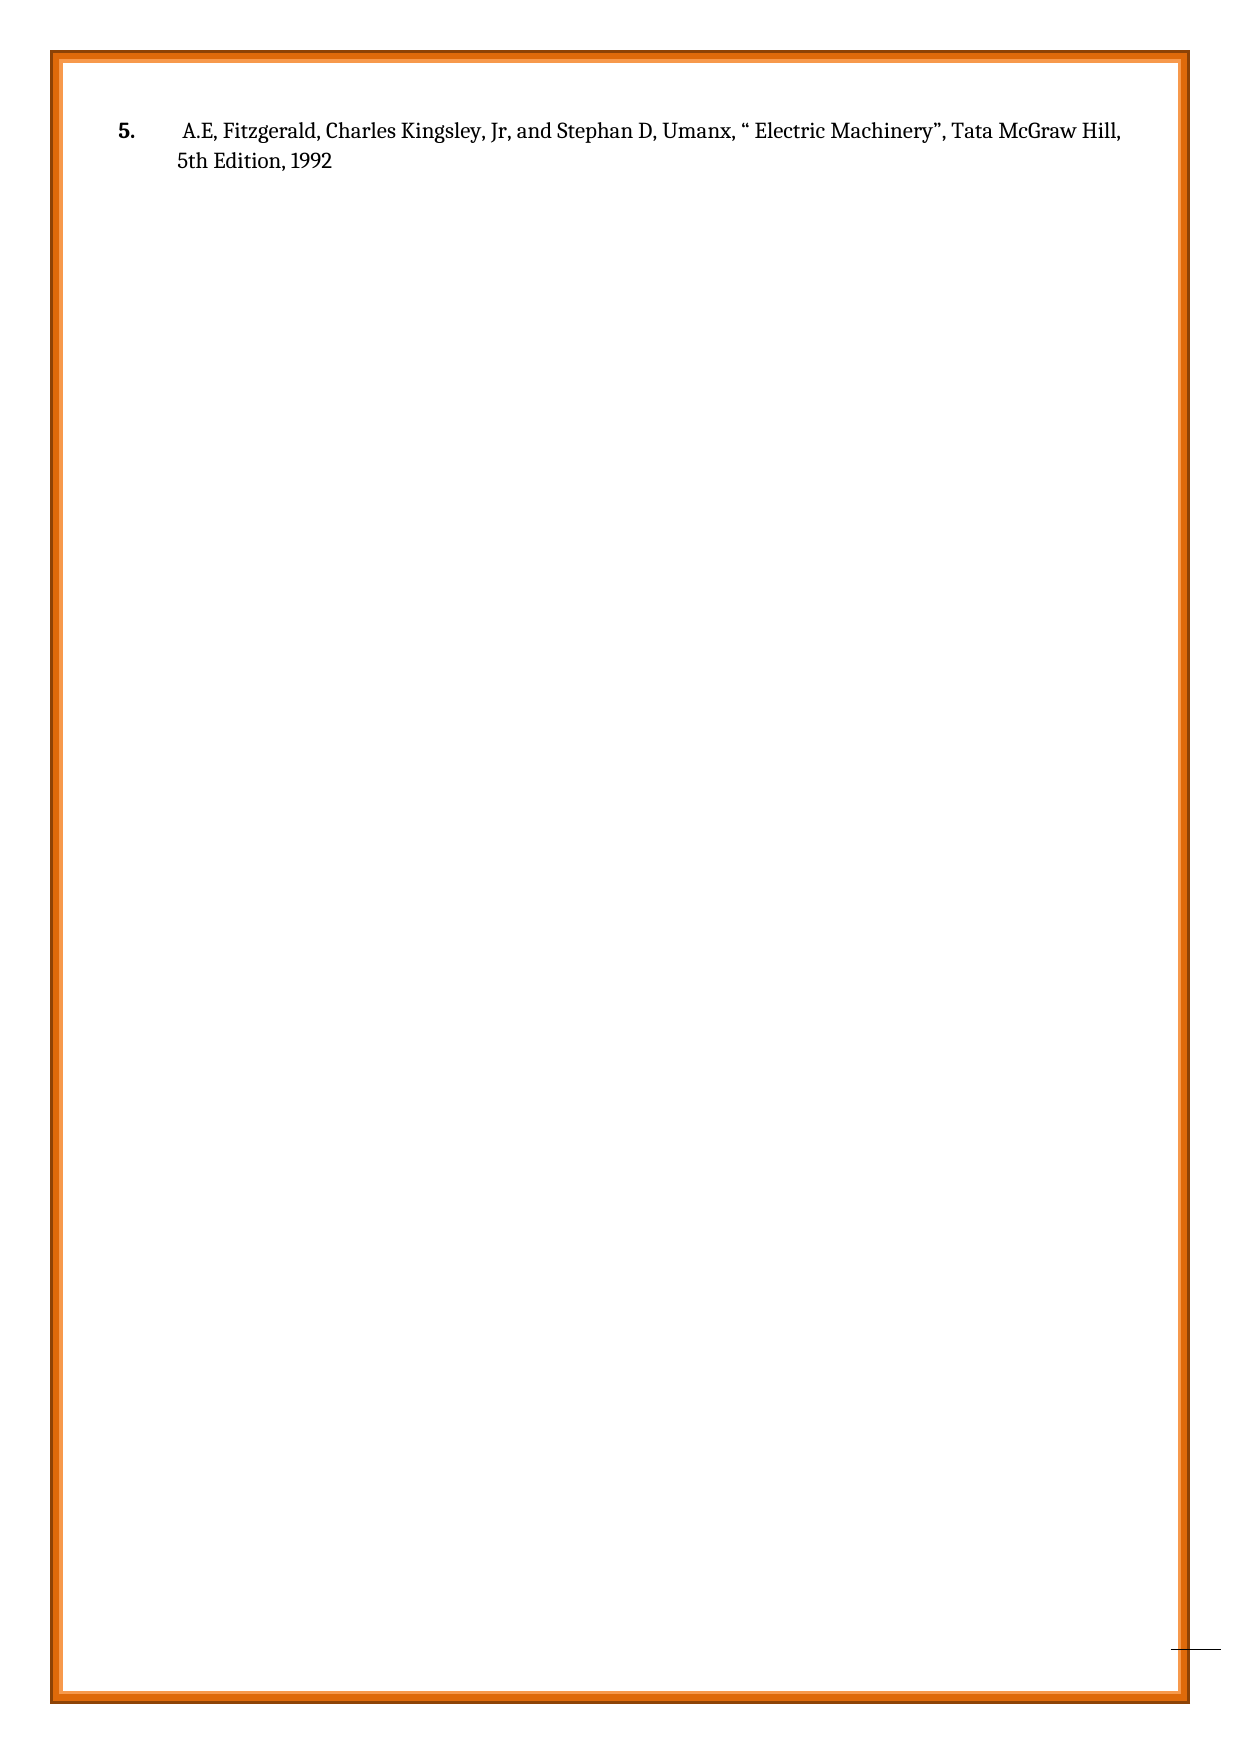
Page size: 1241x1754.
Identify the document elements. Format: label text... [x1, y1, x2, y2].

list A.E, Fitzgerald, Charles Kingsley, Jr, and Stephan D, Umanx, “ Electric Machinery”, Tata McGraw Hill, 5th Edition, 1992 [118, 118, 1122, 174]
